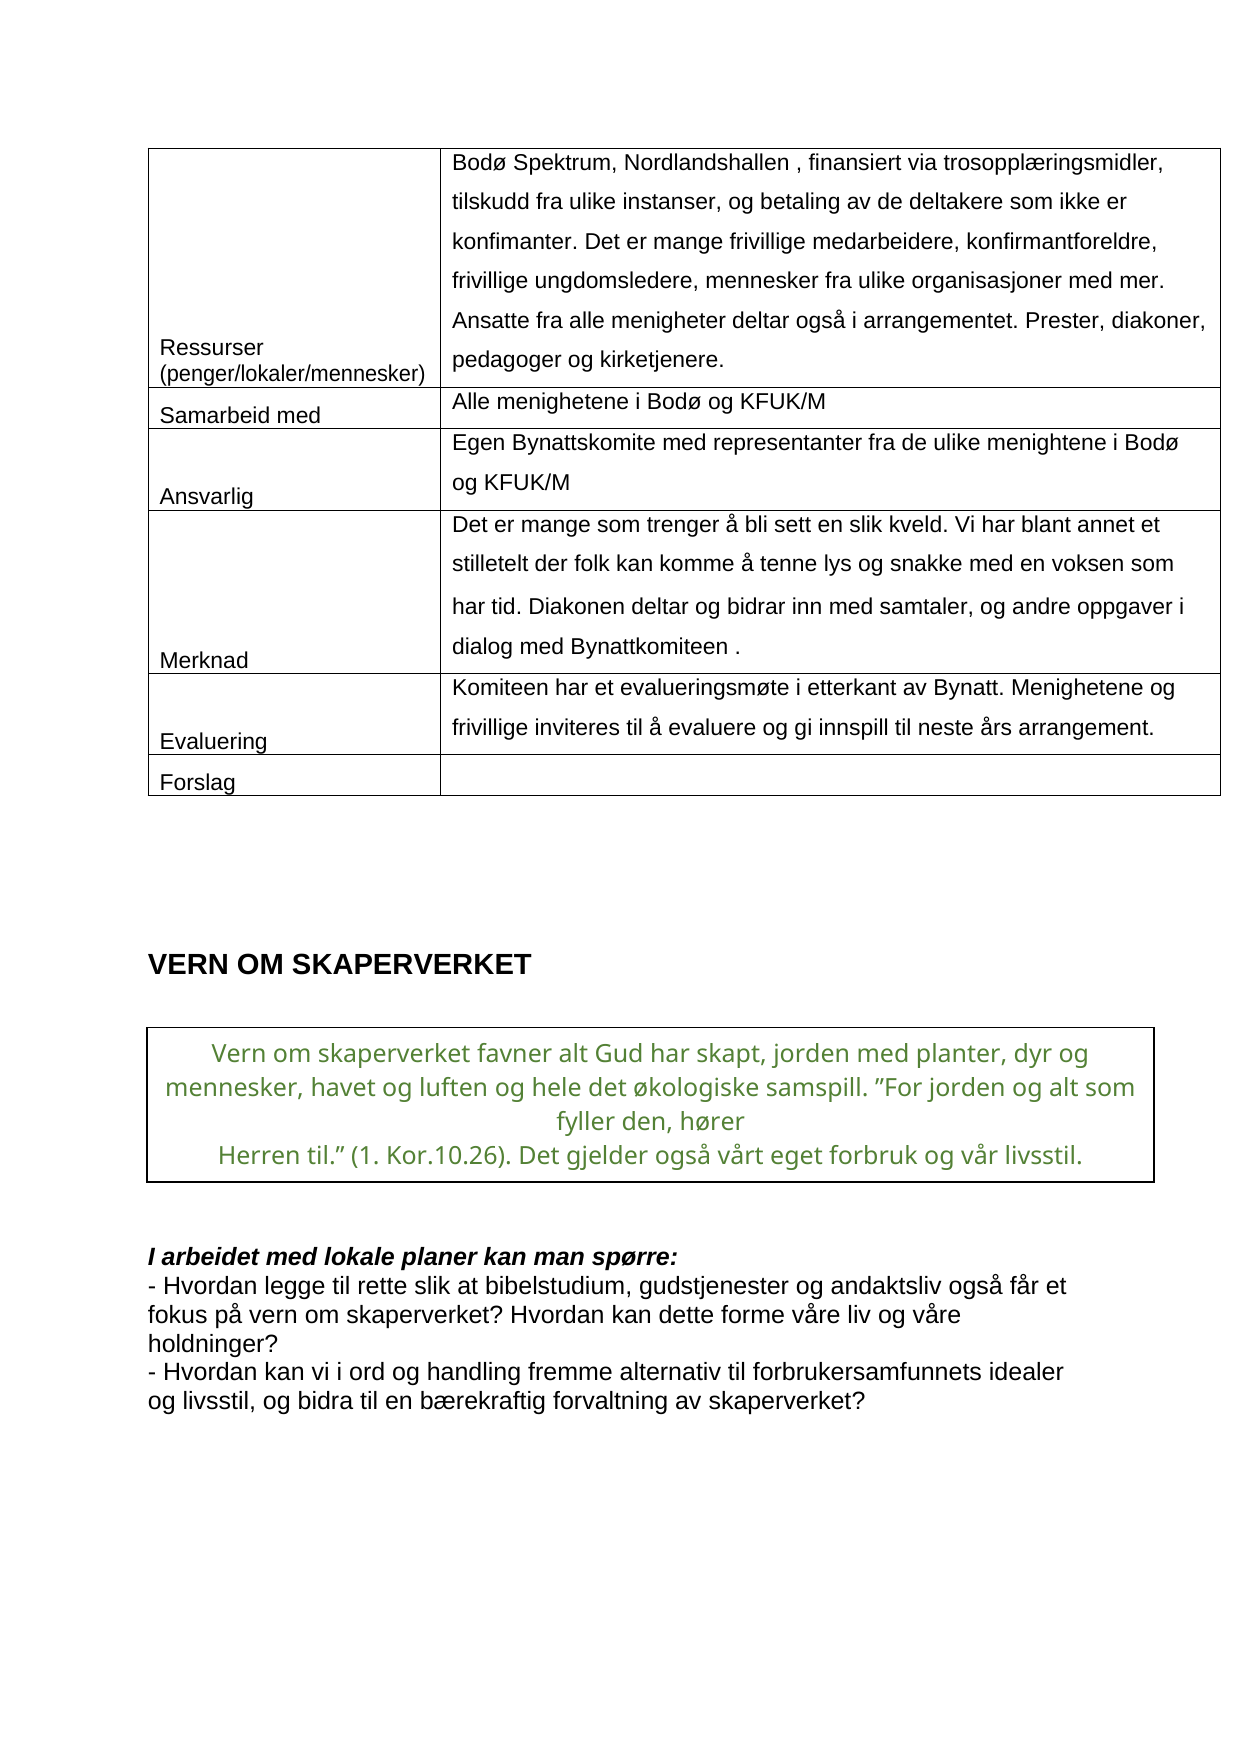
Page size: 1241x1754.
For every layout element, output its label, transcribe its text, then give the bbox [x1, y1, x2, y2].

table_cell Komiteen har et evalueringsmøte i etterkant av Bynatt. Menighetene og frivillige inviteres til å evaluere og gi innspill til neste års arrangement. [441, 674, 1220, 754]
table_cell Ressurser (penger/lokaler/mennesker) [149, 149, 440, 387]
table_cell Evaluering [149, 674, 440, 754]
table_cell Merknad [149, 511, 440, 673]
text - Hvordan kan vi i ord og handling fremme alternativ til forbrukersamfunnets idealer og livsstil, og bidra til en bærekraftig forvaltning av skaperverket? [148, 1357, 1093, 1415]
table_cell Bodø Spektrum, Nordlandshallen , finansiert via trosopplæringsmidler, tilskudd fra ulike instanser, og betaling av de deltakere som ikke er konfimanter. Det er mange frivillige medarbeidere, konfirmantforeldre, frivillige ungdomsledere, mennesker fra ulike organisasjoner med mer. Ansatte fra alle menigheter deltar også i arrangementet. Prester, diakoner, pedagoger og kirketjenere. [441, 149, 1220, 387]
text VERN OM SKAPERVERKET [148, 947, 1093, 980]
table_cell Ansvarlig [149, 429, 440, 509]
table_cell Det er mange som trenger å bli sett en slik kveld. Vi har blant annet et stilletelt der folk kan komme å tenne lys og snakke med en voksen som har tid. Diakonen deltar og bidrar inn med samtaler, og andre oppgaver i dialog med Bynattkomiteen . [441, 511, 1220, 673]
table_cell Alle menighetene i Bodø og KFUK/M [441, 388, 1220, 428]
text - Hvordan legge til rette slik at bibelstudium, gudstjenester og andaktsliv også får et fokus på vern om skaperverket? Hvordan kan dette forme våre liv og våre holdninger? [148, 1271, 1093, 1357]
table_cell Forslag [149, 755, 440, 795]
table_cell [441, 755, 1220, 795]
table_cell Samarbeid med [149, 388, 440, 428]
text I arbeidet med lokale planer kan man spørre: [148, 1242, 1093, 1271]
table_cell Egen Bynattskomite med representanter fra de ulike menightene i Bodø og KFUK/M [441, 429, 1220, 509]
